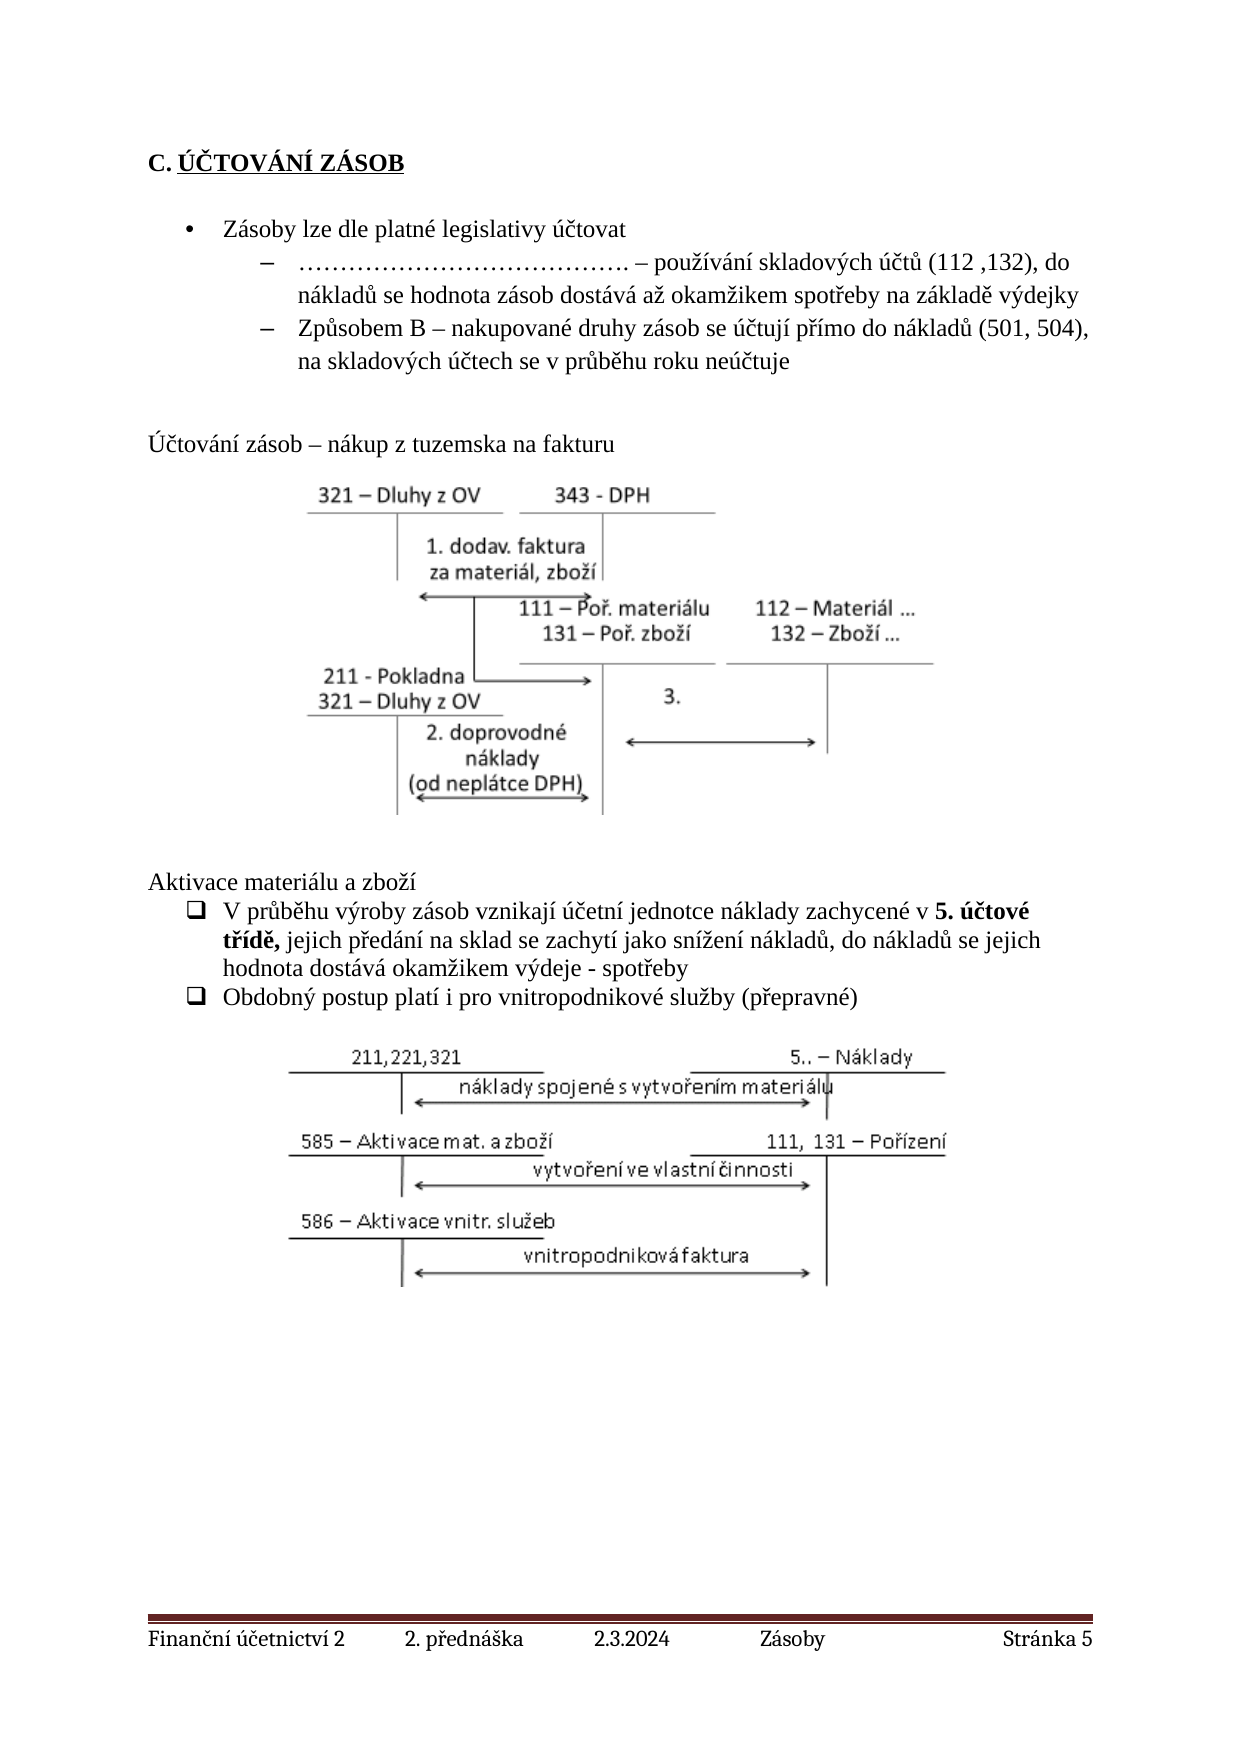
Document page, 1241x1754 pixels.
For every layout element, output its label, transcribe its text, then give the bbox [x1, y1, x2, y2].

text Účtování zásob – nákup z tuzemska na fakturu [148, 429, 1166, 457]
picture [147, 478, 1093, 815]
list ÚČTOVÁNÍ ZÁSOB [148, 148, 1093, 176]
list …………………………………. – používání skladových účtů (112 ,132), do nákladů se hodnota zásob dostává až okamžikem spotřeby na základě výdejky [260, 247, 1093, 309]
text Aktivace materiálu a zboží [148, 867, 1093, 896]
list Způsobem B – nakupované druhy zásob se účtují přímo do nákladů (501, 504), na skladových účtech se v průběhu roku neúčtuje [260, 313, 1093, 375]
list Zásoby lze dle platné legislativy účtovat [185, 214, 1093, 242]
picture [245, 1038, 995, 1287]
list Obdobný postup platí i pro vnitropodnikové služby (přepravné) [185, 982, 1093, 1011]
list V průběhu výroby zásob vznikají účetní jednotce náklady zachycené v 5. účtové třídě, jejich předání na sklad se zachytí jako snížení nákladů, do nákladů se jejich hodnota dostává okamžikem výdeje - spotřeby [185, 896, 1093, 982]
